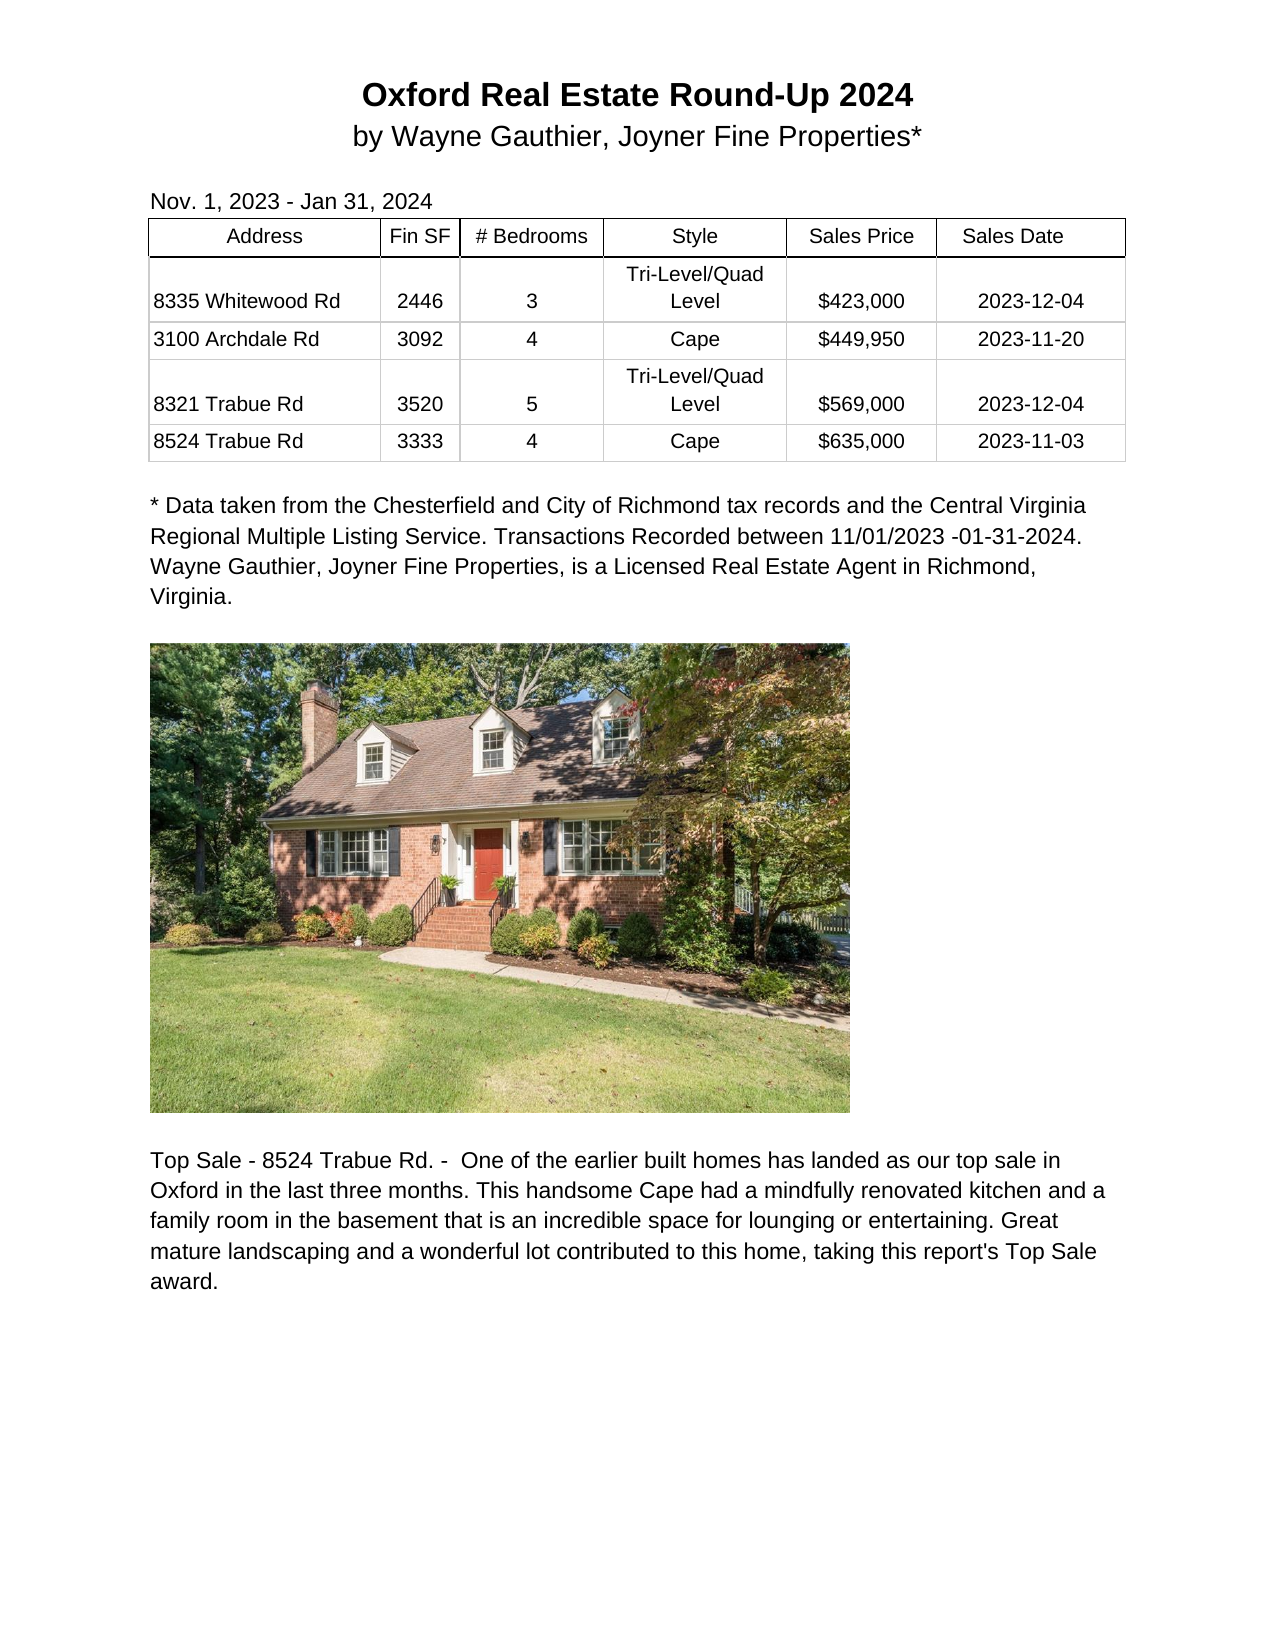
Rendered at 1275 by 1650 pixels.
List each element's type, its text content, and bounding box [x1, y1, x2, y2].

text Top Sale - 8524 Trabue Rd. - One of the earlier built homes has landed as our top sale in Oxford in the last three months. This handsome Cape had a mindfully renovated kitchen and a family room in the basement that is an incredible space for lounging or entertaining. Great mature landscaping and a wonderful lot contributed to this home, taking this report's Top Sale award. [150, 1147, 1125, 1294]
table_cell 2446 [381, 258, 459, 321]
table_header Sales Date [937, 219, 1125, 256]
table_cell 3520 [381, 360, 459, 424]
table_cell Tri-Level/Quad Level [604, 258, 786, 321]
table_cell 4 [461, 425, 603, 461]
text Nov. 1, 2023 - Jan 31, 2024 [150, 188, 1125, 214]
table_cell Cape [604, 323, 786, 359]
table_header Style [604, 219, 786, 256]
table_cell 3100 Archdale Rd [150, 323, 380, 359]
table_cell 2023-11-03 [937, 425, 1125, 461]
table_cell 3092 [381, 323, 459, 359]
table_cell $449,950 [787, 323, 936, 359]
table_cell 3 [461, 258, 603, 321]
table_cell 3333 [381, 425, 459, 461]
table_cell 8335 Whitewood Rd [150, 258, 380, 321]
picture [150, 643, 850, 1113]
table_cell 8321 Trabue Rd [150, 360, 380, 424]
table_cell 8524 Trabue Rd [150, 425, 380, 461]
table_header Address [149, 219, 380, 256]
table_cell 2023-11-20 [937, 323, 1125, 359]
table_cell $423,000 [787, 258, 936, 321]
table_header Fin SF [381, 219, 459, 256]
table_cell Tri-Level/Quad Level [604, 360, 786, 424]
table_cell $635,000 [787, 425, 936, 461]
table_cell 5 [461, 360, 603, 424]
table_cell 2023-12-04 [937, 360, 1125, 424]
table_cell Cape [604, 425, 786, 461]
table_header # Bedrooms [461, 219, 603, 256]
text by Wayne Gauthier, Joyner Fine Properties* [150, 119, 1125, 153]
table_header Sales Price [787, 219, 936, 256]
table_cell 4 [461, 323, 603, 359]
text Oxford Real Estate Round-Up 2024 [150, 75, 1125, 113]
table_cell 2023-12-04 [937, 258, 1125, 321]
table_cell $569,000 [787, 360, 936, 424]
text * Data taken from the Chesterfield and City of Richmond tax records and the Central Virginia Regional Multiple Listing Service. Transactions Recorded between 11/01/2023 -01-31-2024. Wayne Gauthier, Joyner Fine Properties, is a Licensed Real Estate Agent in Richmond, Virginia. [150, 492, 1125, 609]
